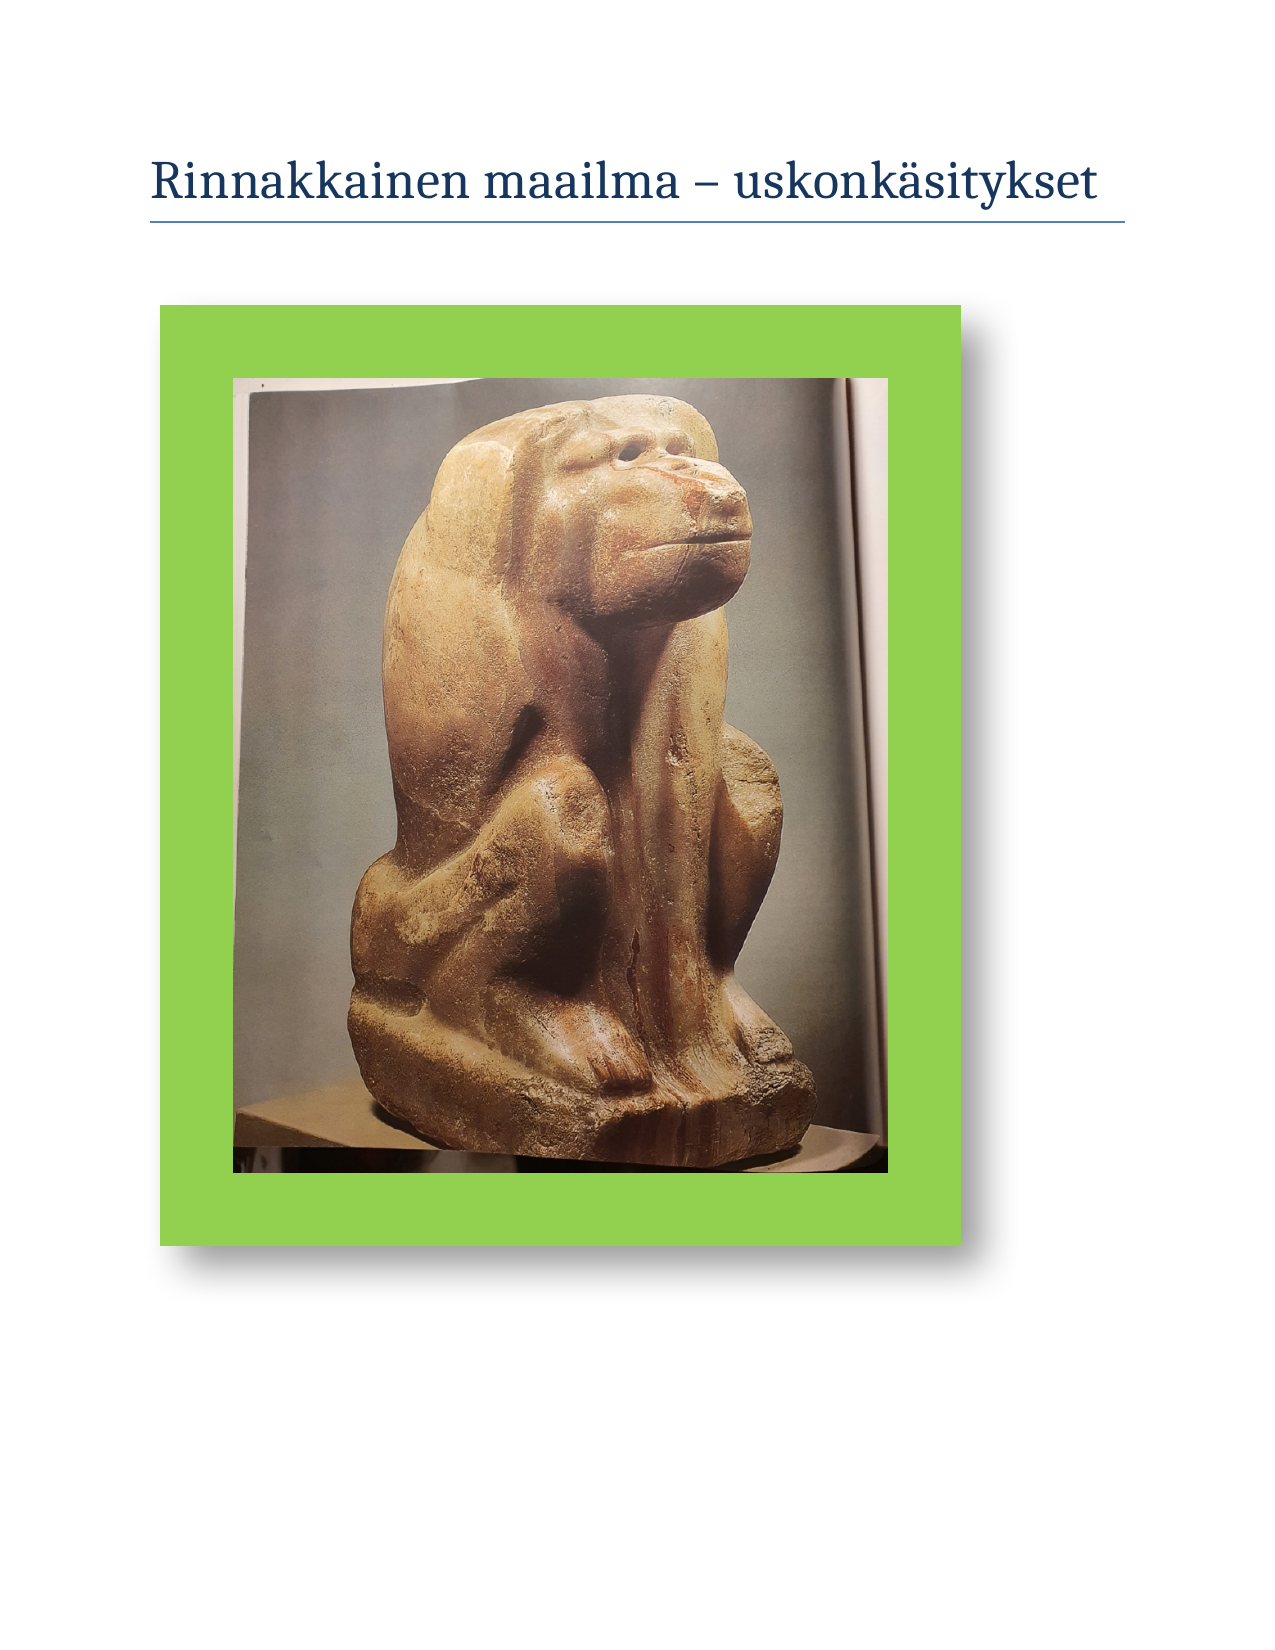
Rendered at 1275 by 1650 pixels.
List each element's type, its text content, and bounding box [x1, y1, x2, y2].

picture [233, 378, 888, 1173]
title Rinnakkainen maailma – uskonkäsitykset [150, 150, 1125, 221]
